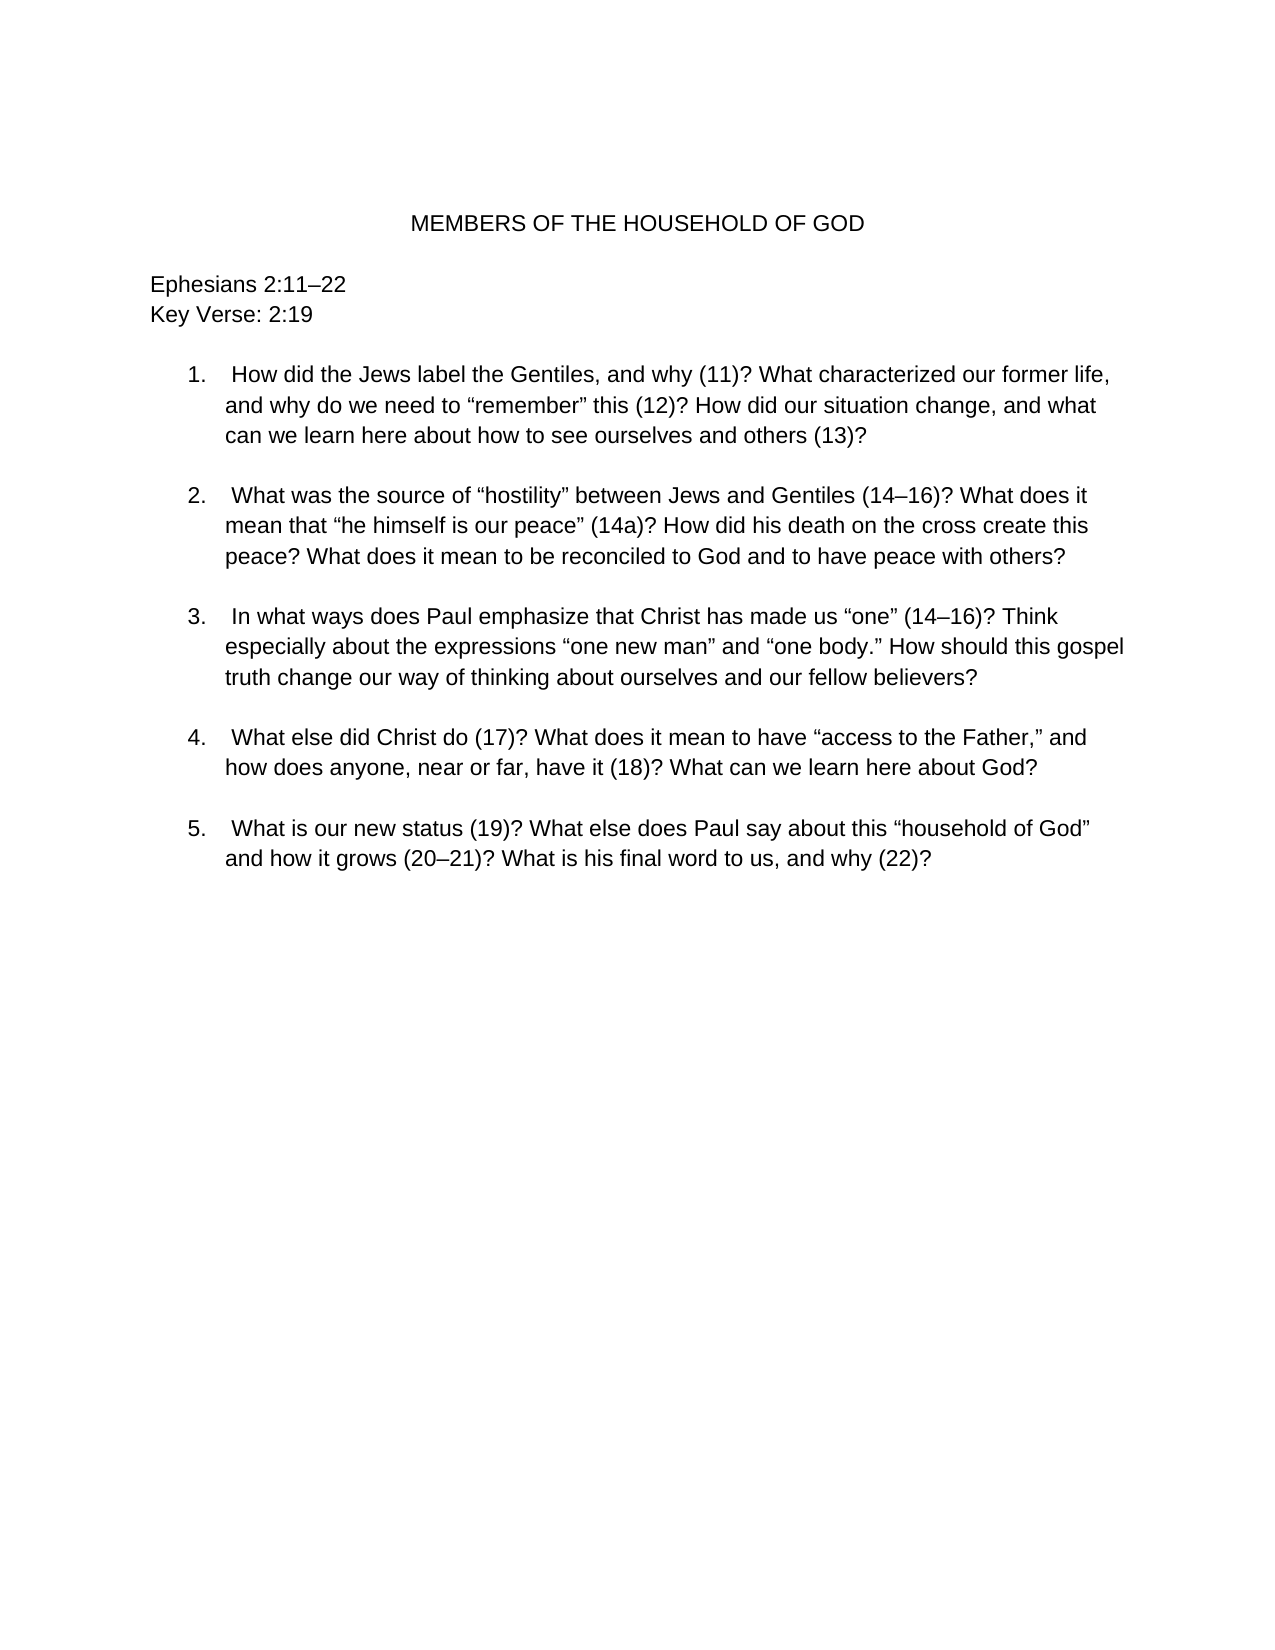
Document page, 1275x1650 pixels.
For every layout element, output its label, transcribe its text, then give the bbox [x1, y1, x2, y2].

text Ephesians 2:11–22 [150, 271, 1125, 297]
text Key Verse: 2:19 [150, 301, 1125, 327]
list In what ways does Paul emphasize that Christ has made us “one” (14–16)? Think especially about the expressions “one new man” and “one body.” How should this gospel truth change our way of thinking about ourselves and our fellow believers? [187, 603, 1125, 690]
list What else did Christ do (17)? What does it mean to have “access to the Father,” and how does anyone, near or far, have it (18)? What can we learn here about God? [187, 724, 1125, 781]
list What is our new status (19)? What else does Paul say about this “household of God” and how it grows (20–21)? What is his final word to us, and why (22)? [187, 814, 1125, 871]
list How did the Jews label the Gentiles, and why (11)? What characterized our former life, and why do we need to “remember” this (12)? How did our situation change, and what can we learn here about how to see ourselves and others (13)? [187, 361, 1125, 448]
text MEMBERS OF THE HOUSEHOLD OF GOD [150, 210, 1125, 237]
list What was the source of “hostility” between Jews and Gentiles (14–16)? What does it mean that “he himself is our peace” (14a)? How did his death on the cross create this peace? What does it mean to be reconciled to God and to have peace with others? [187, 482, 1125, 569]
